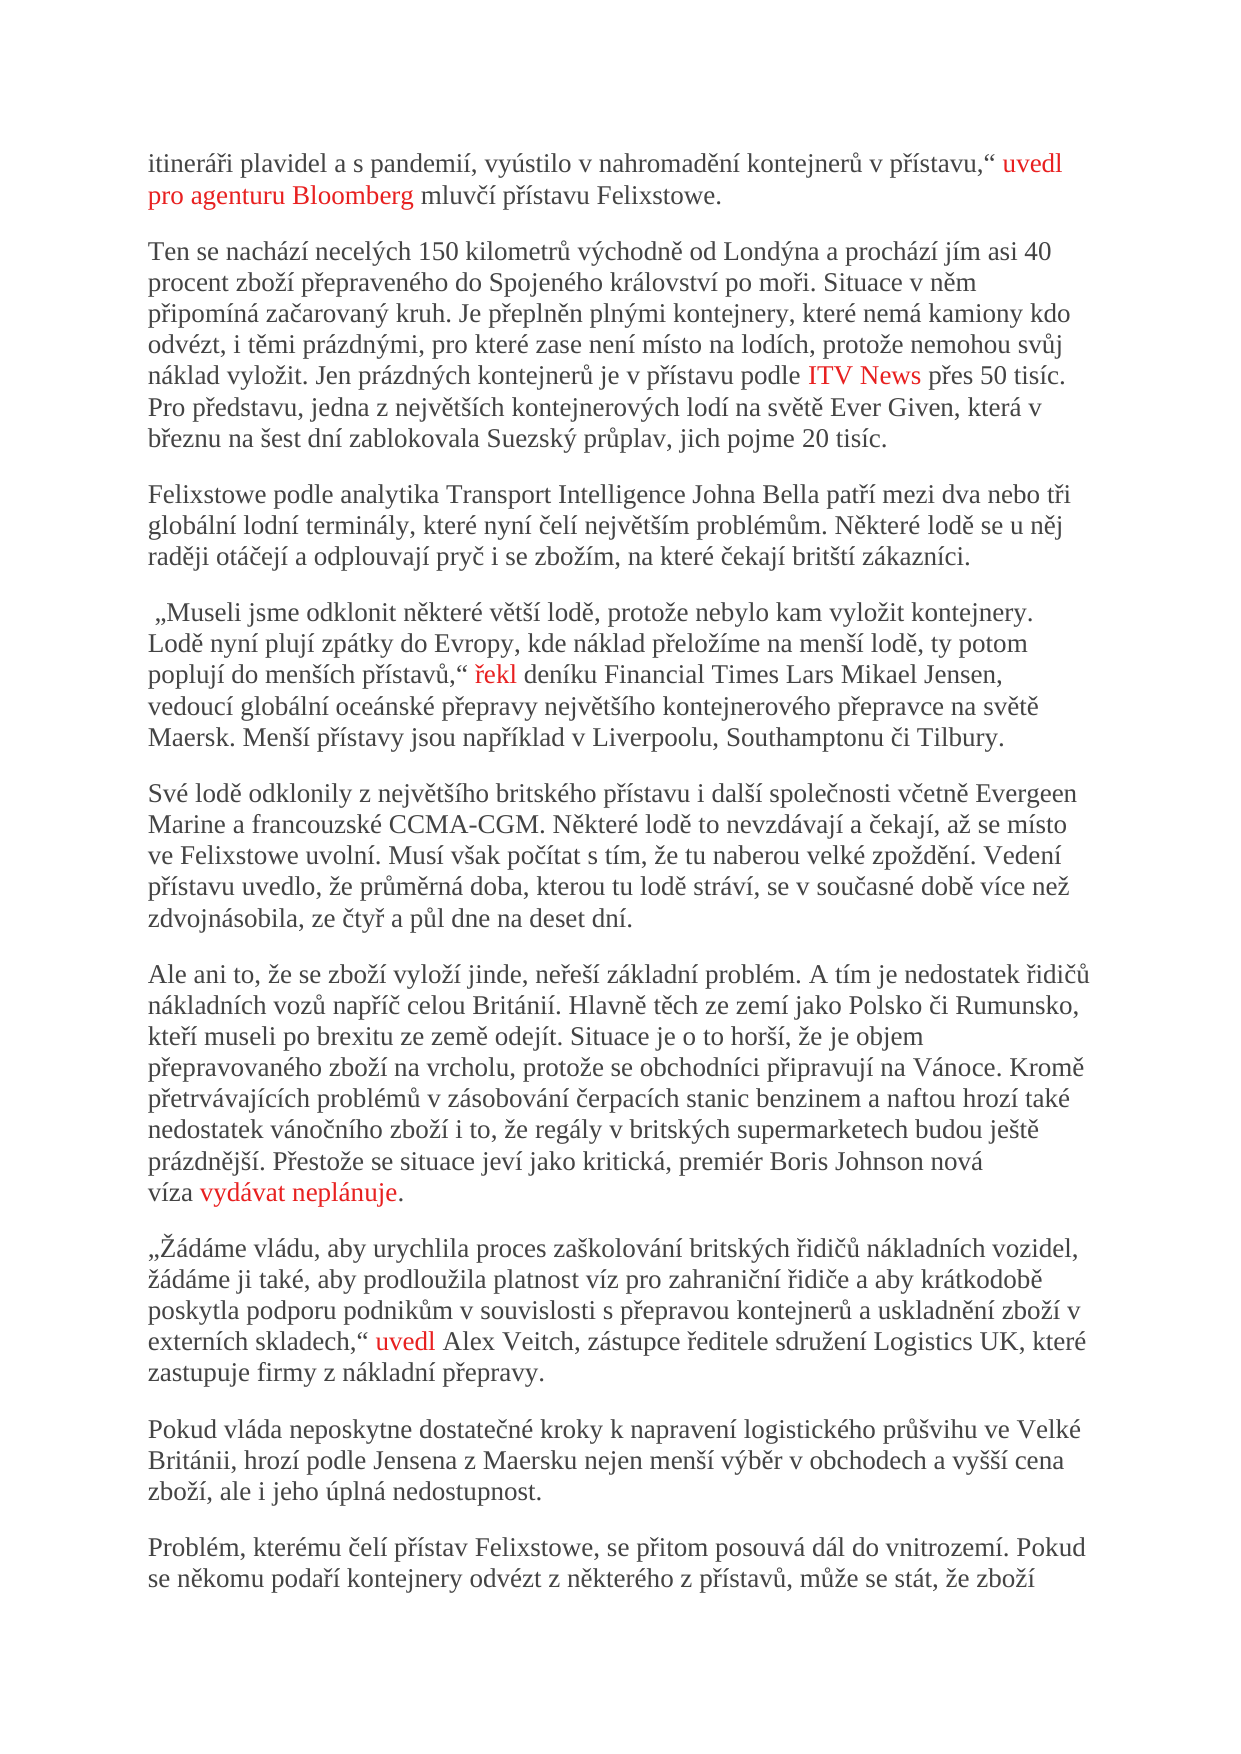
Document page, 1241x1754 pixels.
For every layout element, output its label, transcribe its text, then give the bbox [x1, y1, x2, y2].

text Své lodě odklonily z největšího britského přístavu i další společnosti včetně Evergeen Marine a francouzské CCMA-CGM. Některé lodě to nevzdávají a čekají, až se místo ve Felixstowe uvolní. Musí však počítat s tím, že tu naberou velké zpoždění. Vedení přístavu uvedlo, že průměrná doba, kterou tu lodě stráví, se v současné době více než zdvojnásobila, ze čtyř a půl dne na deset dní. [148, 777, 1093, 933]
text Felixstowe podle analytika Transport Intelligence Johna Bella patří mezi dva nebo tři globální lodní terminály, které nyní čelí největším problémům. Některé lodě se u něj raději otáčejí a odplouvají pryč i se zbožím, na které čekají britští zákazníci. [148, 478, 1093, 571]
text Ale ani to, že se zboží vyloží jinde, neřeší základní problém. A tím je nedostatek řidičů nákladních vozů napříč celou Británií. Hlavně těch ze zemí jako Polsko či Rumunsko, kteří museli po brexitu ze země odejít. Situace je o to horší, že je objem přepravovaného zboží na vrcholu, protože se obchodníci připravují na Vánoce. Kromě přetrvávajících problémů v zásobování čerpacích stanic benzinem a naftou hrozí také nedostatek vánočního zboží i to, že regály v britských supermarketech budou ještě prázdnější. Přestože se situace jeví jako kritická, premiér Boris Johnson nová víza vydávat neplánuje. [148, 958, 1093, 1207]
text „Museli jsme odklonit některé větší lodě, protože nebylo kam vyložit kontejnery. Lodě nyní plují zpátky do Evropy, kde náklad přeložíme na menší lodě, ty potom poplují do menších přístavů,“ řekl deníku Financial Times Lars Mikael Jensen, vedoucí globální oceánské přepravy největšího kontejnerového přepravce na světě Maersk. Menší přístavy jsou například v Liverpoolu, Southamptonu či Tilbury. [148, 596, 1093, 752]
text Pokud vláda neposkytne dostatečné kroky k napravení logistického průšvihu ve Velké Británii, hrozí podle Jensena z Maersku nejen menší výběr v obchodech a vyšší cena zboží, ale i jeho úplná nedostupnost. [148, 1413, 1093, 1506]
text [148, 148, 1093, 210]
text „Žádáme vládu, aby urychlila proces zaškolování britských řidičů nákladních vozidel, žádáme ji také, aby prodloužila platnost víz pro zahraniční řidiče a aby krátkodobě poskytla podporu podnikům v souvislosti s přepravou kontejnerů a uskladnění zboží v externích skladech,“ uvedl Alex Veitch, zástupce ředitele sdružení Logistics UK, které zastupuje firmy z nákladní přepravy. [148, 1232, 1093, 1388]
text Ten se nachází necelých 150 kilometrů východně od Londýna a prochází jím asi 40 procent zboží přepraveného do Spojeného království po moři. Situace v něm připomíná začarovaný kruh. Je přeplněn plnými kontejnery, které nemá kamiony kdo odvézt, i těmi prázdnými, pro které zase není místo na lodích, protože nemohou svůj náklad vyložit. Jen prázdných kontejnerů je v přístavu podle ITV News přes 50 tisíc. Pro představu, jedna z největších kontejnerových lodí na světě Ever Given, která v březnu na šest dní zablokovala Suezský průplav, jich pojme 20 tisíc. [148, 235, 1093, 453]
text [148, 1531, 1093, 1593]
